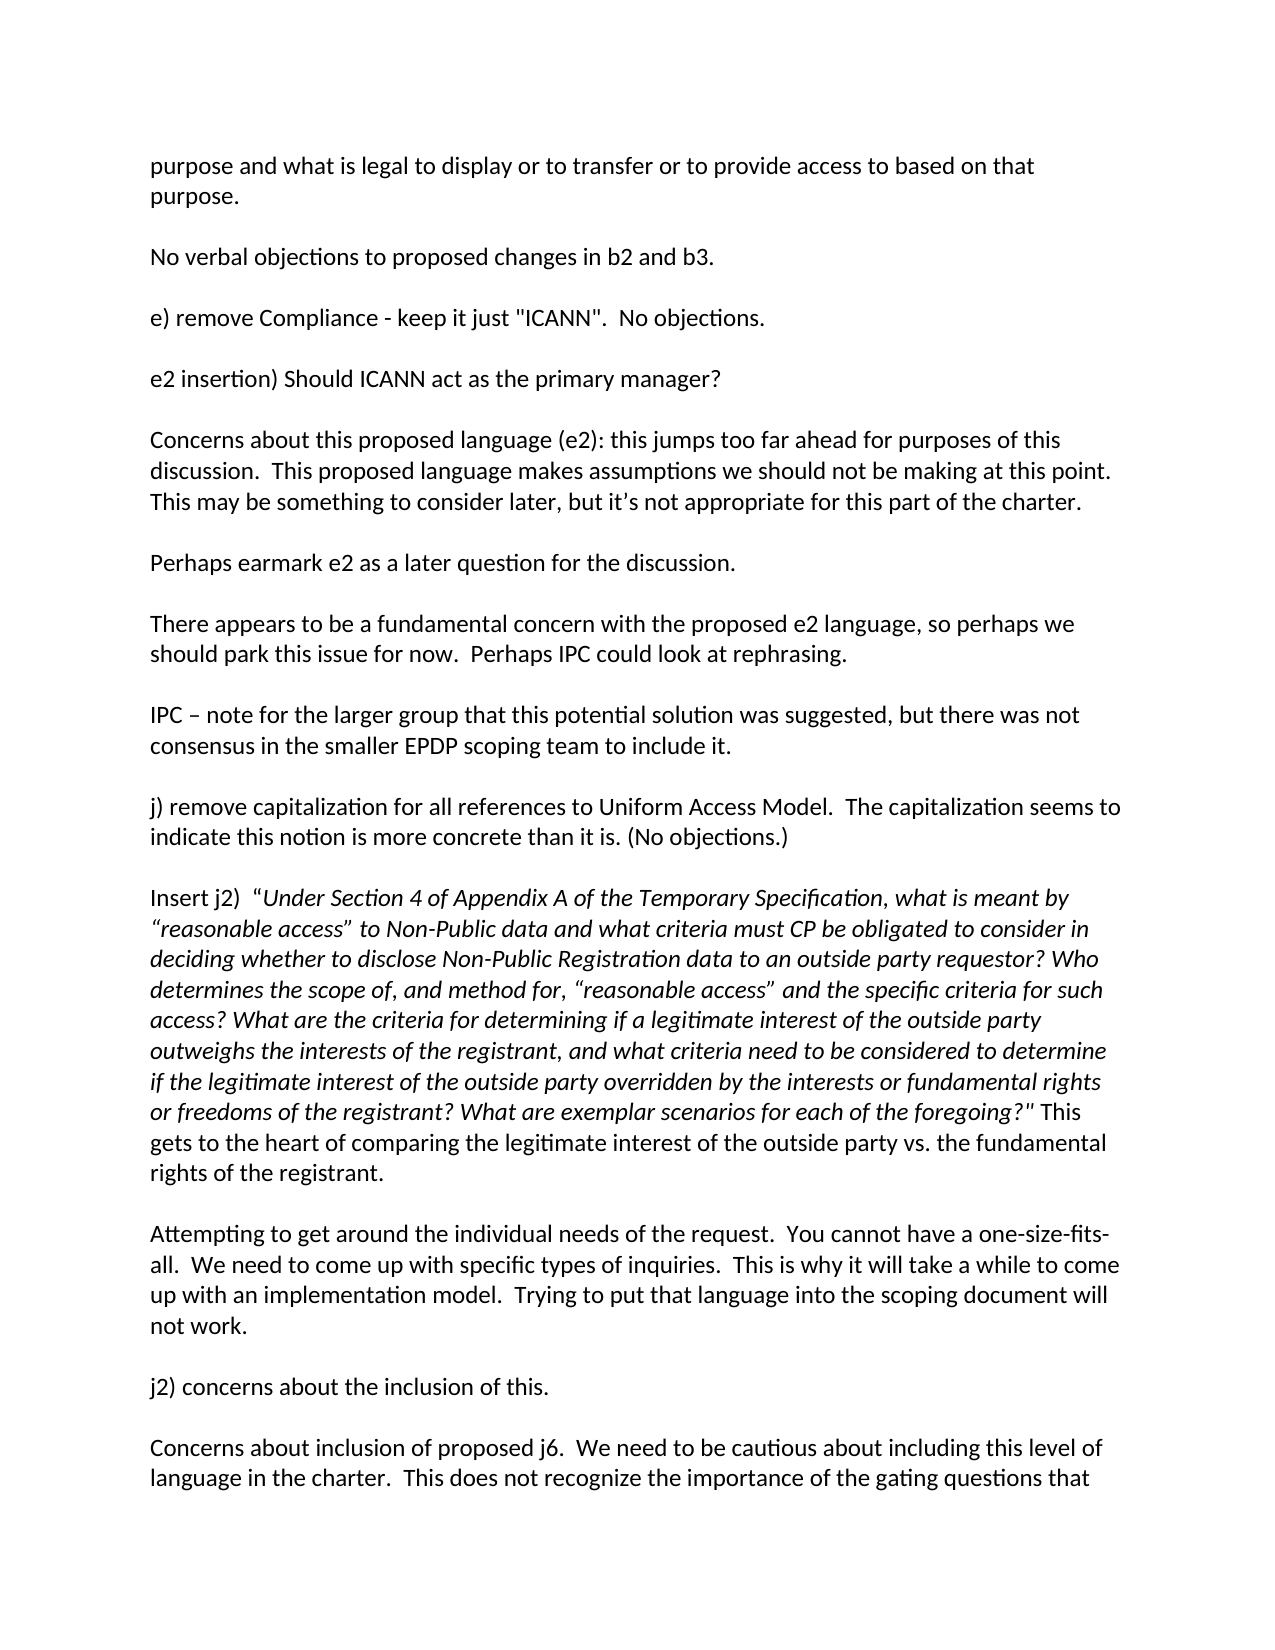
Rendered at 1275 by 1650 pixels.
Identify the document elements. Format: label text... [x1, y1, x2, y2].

text Perhaps earmark e2 as a later question for the discussion. [150, 547, 1125, 577]
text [150, 1432, 1125, 1493]
text j2) concerns about the inclusion of this. [150, 1371, 1125, 1401]
text IPC – note for the larger group that this potential solution was suggested, but there was not consensus in the smaller EPDP scoping team to include it. [150, 699, 1125, 760]
text Concerns about this proposed language (e2): this jumps too far ahead for purposes of this discussion. This proposed language makes assumptions we should not be making at this point. This may be something to consider later, but it’s not appropriate for this part of the charter. [150, 425, 1125, 516]
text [150, 150, 1125, 211]
text No verbal objections to proposed changes in b2 and b3. [150, 242, 1125, 272]
text j) remove capitalization for all references to Uniform Access Model. The capitalization seems to indicate this notion is more concrete than it is. (No objections.) [150, 791, 1125, 852]
text Insert j2) “Under Section 4 of Appendix A of the Temporary Specification, what is meant by “reasonable access” to Non-Public data and what criteria must CP be obligated to consider in deciding whether to disclose Non-Public Registration data to an outside party requestor? Who determines the scope of, and method for, “reasonable access” and the specific criteria for such access? What are the criteria for determining if a legitimate interest of the outside party outweighs the interests of the registrant, and what criteria need to be considered to determine if the legitimate interest of the outside party overridden by the interests or fundamental rights or freedoms of the registrant? What are exemplar scenarios for each of the foregoing?" This gets to the heart of comparing the legitimate interest of the outside party vs. the fundamental rights of the registrant. [150, 882, 1125, 1188]
text There appears to be a fundamental concern with the proposed e2 language, so perhaps we should park this issue for now. Perhaps IPC could look at rephrasing. [150, 608, 1125, 669]
text e) remove Compliance - keep it just "ICANN". No objections. [150, 303, 1125, 333]
text Attempting to get around the individual needs of the request. You cannot have a one-size-fits- all. We need to come up with specific types of inquiries. This is why it will take a while to come up with an implementation model. Trying to put that language into the scoping document will not work. [150, 1218, 1125, 1340]
text e2 insertion) Should ICANN act as the primary manager? [150, 364, 1125, 394]
